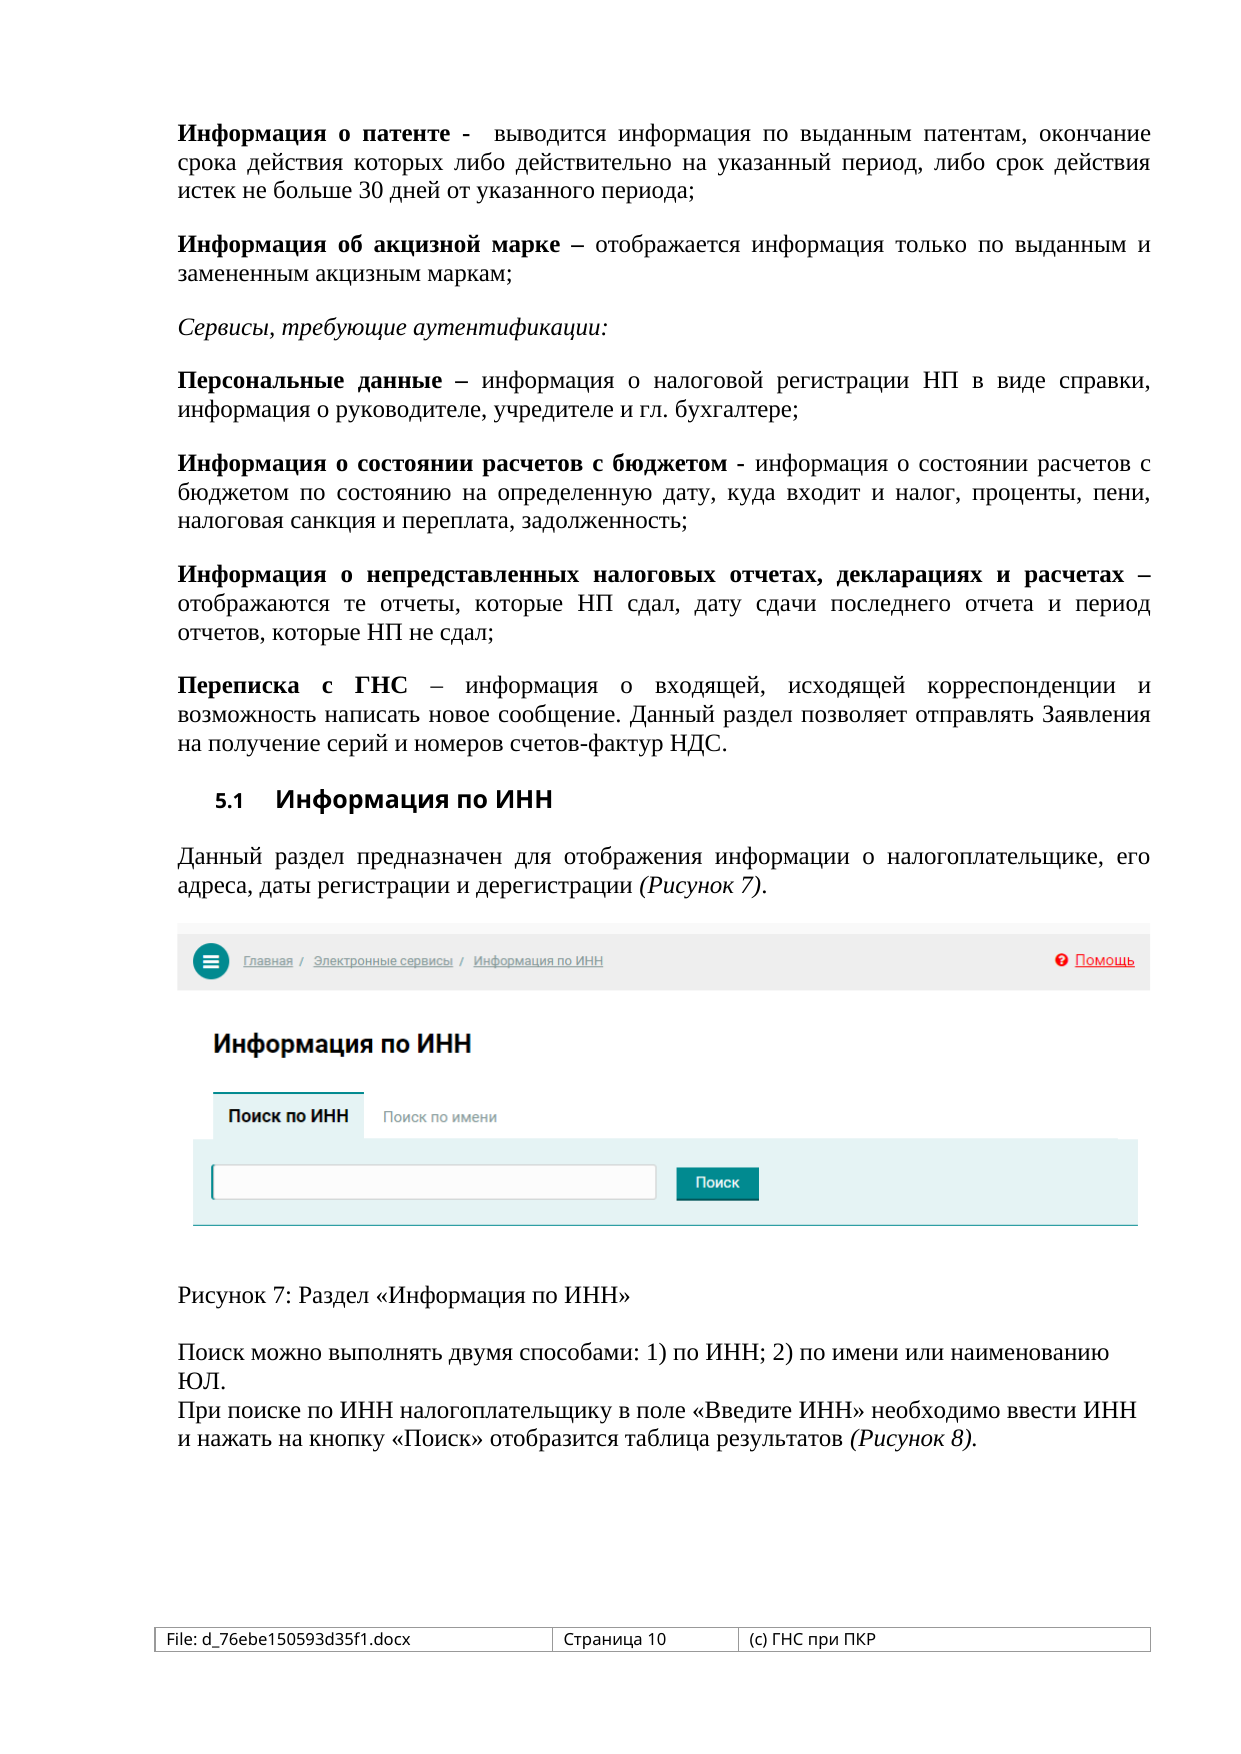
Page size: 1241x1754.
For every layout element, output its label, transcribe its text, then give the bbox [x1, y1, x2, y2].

text При поиске по ИНН налогоплательщику в поле «Введите ИНН» необходимо ввести ИНН и нажать на кнопку «Поиск» отобразится таблица результатов (Рисунок 8). [177, 1395, 1152, 1452]
text Сервисы, требующие аутентификации: [177, 312, 1152, 341]
text Персональные данные – информация о налоговой регистрации НП в виде справки, информация о руководителе, учредителе и гл. бухгалтере; [177, 366, 1152, 423]
text Поиск можно выполнять двумя способами: 1) по ИНН; 2) по имени или наименованию ЮЛ. [177, 1337, 1152, 1395]
text Переписка с ГНС – информация о входящей, исходящей корреспонденции и возможность написать новое сообщение. Данный раздел позволяет отправлять Заявления на получение серий и номеров счетов-фактур НДС. [177, 671, 1152, 757]
text Информация о непредставленных налоговых отчетах, декларациях и расчетах – отображаются те отчеты, которые НП сдал, дату сдачи последнего отчета и период отчетов, которые НП не сдал; [177, 559, 1152, 646]
subtitle Информация по ИНН [215, 782, 1152, 816]
picture [177, 923, 1151, 1255]
text Информация о патенте - выводится информация по выданным патентам, окончание срока действия которых либо действительно на указанный период, либо срок действия истек не больше 30 дней от указанного периода; [177, 118, 1152, 204]
text Информация о состоянии расчетов с бюджетом - информация о состоянии расчетов с бюджетом по состоянию на определенную дату, куда входит и налог, проценты, пени, налоговая санкция и переплата, задолженность; [177, 448, 1152, 534]
text Данный раздел предназначен для отображения информации о налогоплательщике, его адреса, даты регистрации и дерегистрации (Рисунок 7). [177, 841, 1152, 898]
text Информация об акцизной марке – отображается информация только по выданным и замененным акцизным маркам; [177, 229, 1152, 287]
text Рисунок 7: Раздел «Информация по ИНН» [177, 1280, 1152, 1308]
